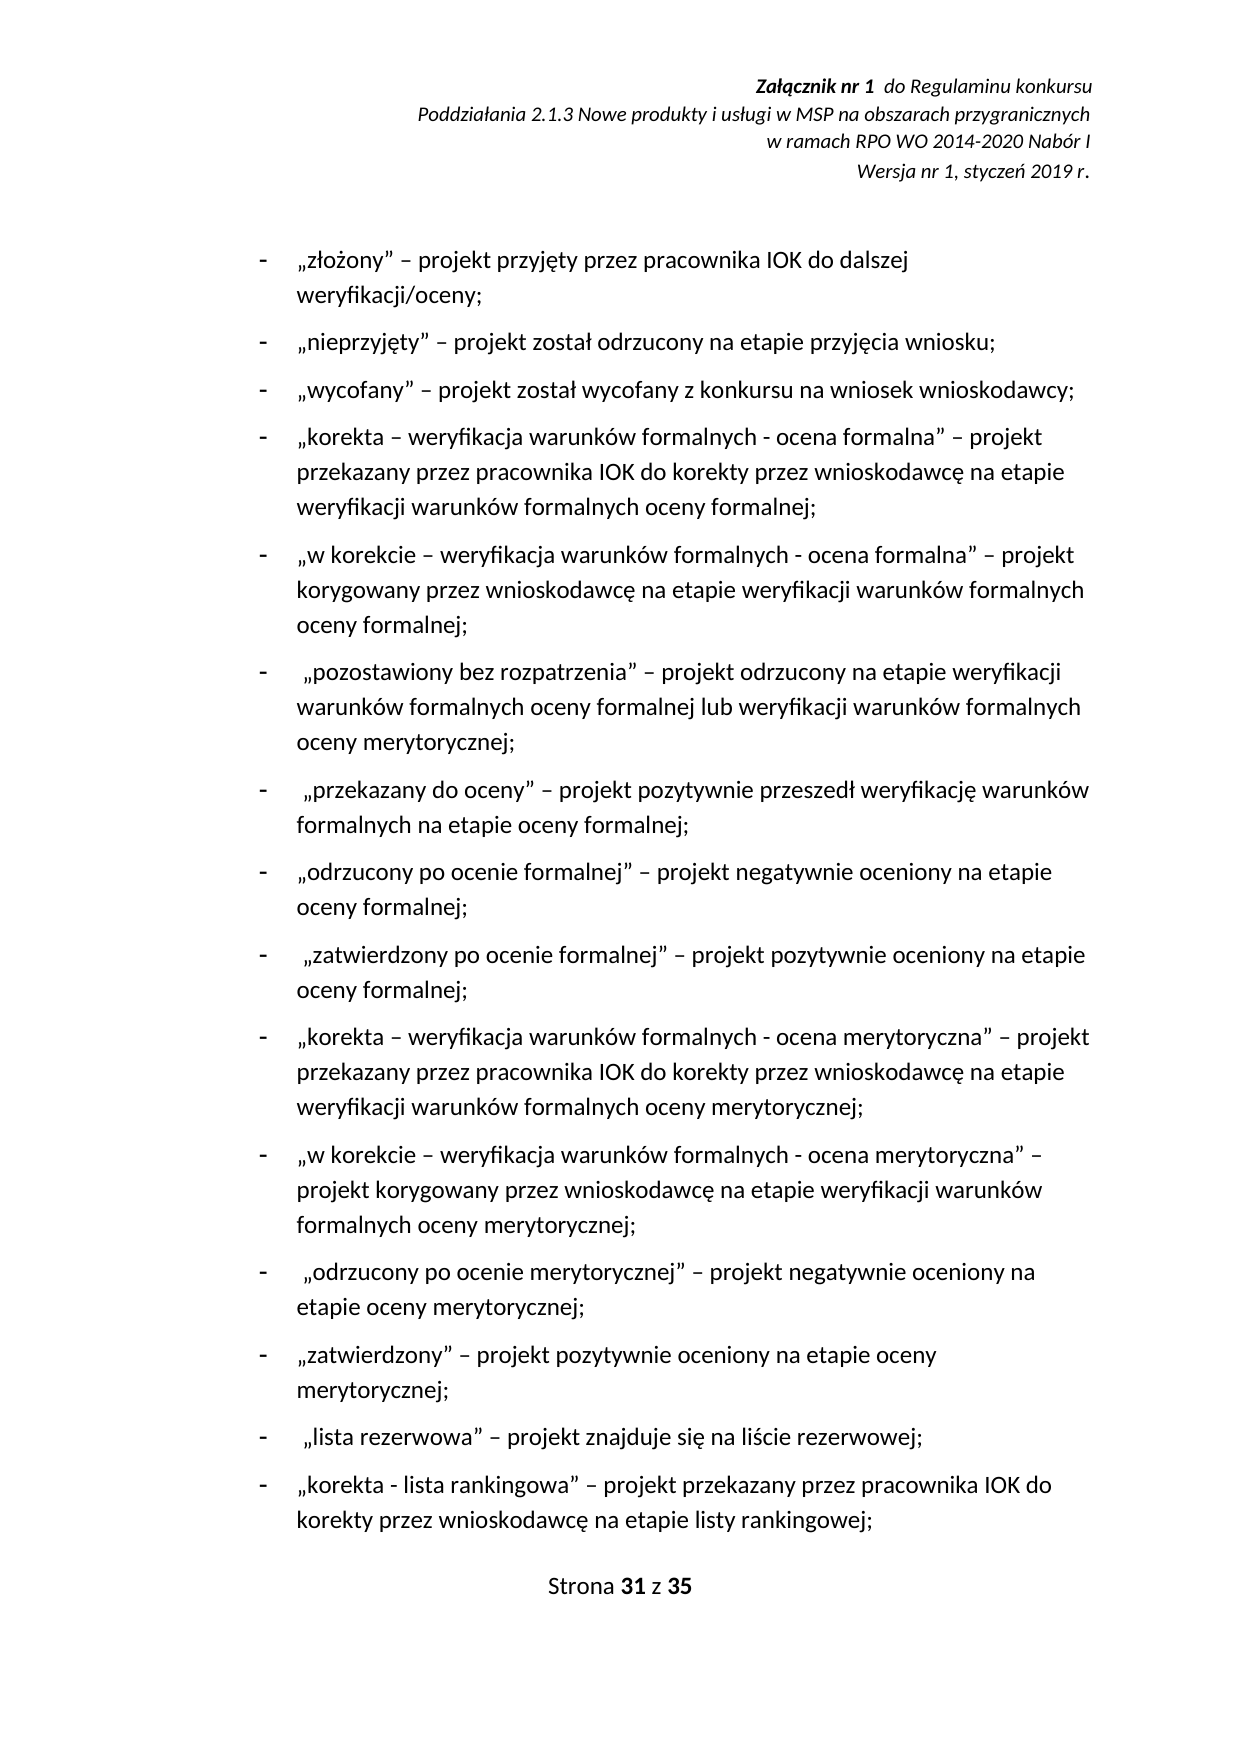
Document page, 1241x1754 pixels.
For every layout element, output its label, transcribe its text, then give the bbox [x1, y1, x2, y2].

list „w korekcie – weryfikacja warunków formalnych - ocena formalna” – projekt korygowany przez wnioskodawcę na etapie weryfikacji warunków formalnych oceny formalnej; [259, 539, 1093, 639]
list „zatwierdzony po ocenie formalnej” – projekt pozytywnie oceniony na etapie oceny formalnej; [259, 939, 1093, 1004]
list „korekta – weryfikacja warunków formalnych - ocena merytoryczna” – projekt przekazany przez pracownika IOK do korekty przez wnioskodawcę na etapie weryfikacji warunków formalnych oceny merytorycznej; [259, 1021, 1093, 1122]
list „zatwierdzony” – projekt pozytywnie oceniony na etapie oceny merytorycznej; [259, 1339, 1093, 1404]
list „złożony” – projekt przyjęty przez pracownika IOK do dalszej weryfikacji/oceny; [259, 244, 1093, 309]
list „nieprzyjęty” – projekt został odrzucony na etapie przyjęcia wniosku; [259, 326, 1093, 357]
list „pozostawiony bez rozpatrzenia” – projekt odrzucony na etapie weryfikacji warunków formalnych oceny formalnej lub weryfikacji warunków formalnych oceny merytorycznej; [259, 656, 1093, 757]
list „odrzucony po ocenie merytorycznej” – projekt negatywnie oceniony na etapie oceny merytorycznej; [259, 1256, 1093, 1322]
list „przekazany do oceny” – projekt pozytywnie przeszedł weryfikację warunków formalnych na etapie oceny formalnej; [259, 774, 1093, 839]
list „wycofany” – projekt został wycofany z konkursu na wniosek wnioskodawcy; [259, 374, 1093, 404]
list „korekta - lista rankingowa” – projekt przekazany przez pracownika IOK do korekty przez wnioskodawcę na etapie listy rankingowej; [259, 1469, 1093, 1534]
list „lista rezerwowa” – projekt znajduje się na liście rezerwowej; [259, 1421, 1093, 1452]
list „korekta – weryfikacja warunków formalnych - ocena formalna” – projekt przekazany przez pracownika IOK do korekty przez wnioskodawcę na etapie weryfikacji warunków formalnych oceny formalnej; [259, 421, 1093, 522]
list „w korekcie – weryfikacja warunków formalnych - ocena merytoryczna” – projekt korygowany przez wnioskodawcę na etapie weryfikacji warunków formalnych oceny merytorycznej; [259, 1139, 1093, 1239]
list „odrzucony po ocenie formalnej” – projekt negatywnie oceniony na etapie oceny formalnej; [259, 856, 1093, 922]
